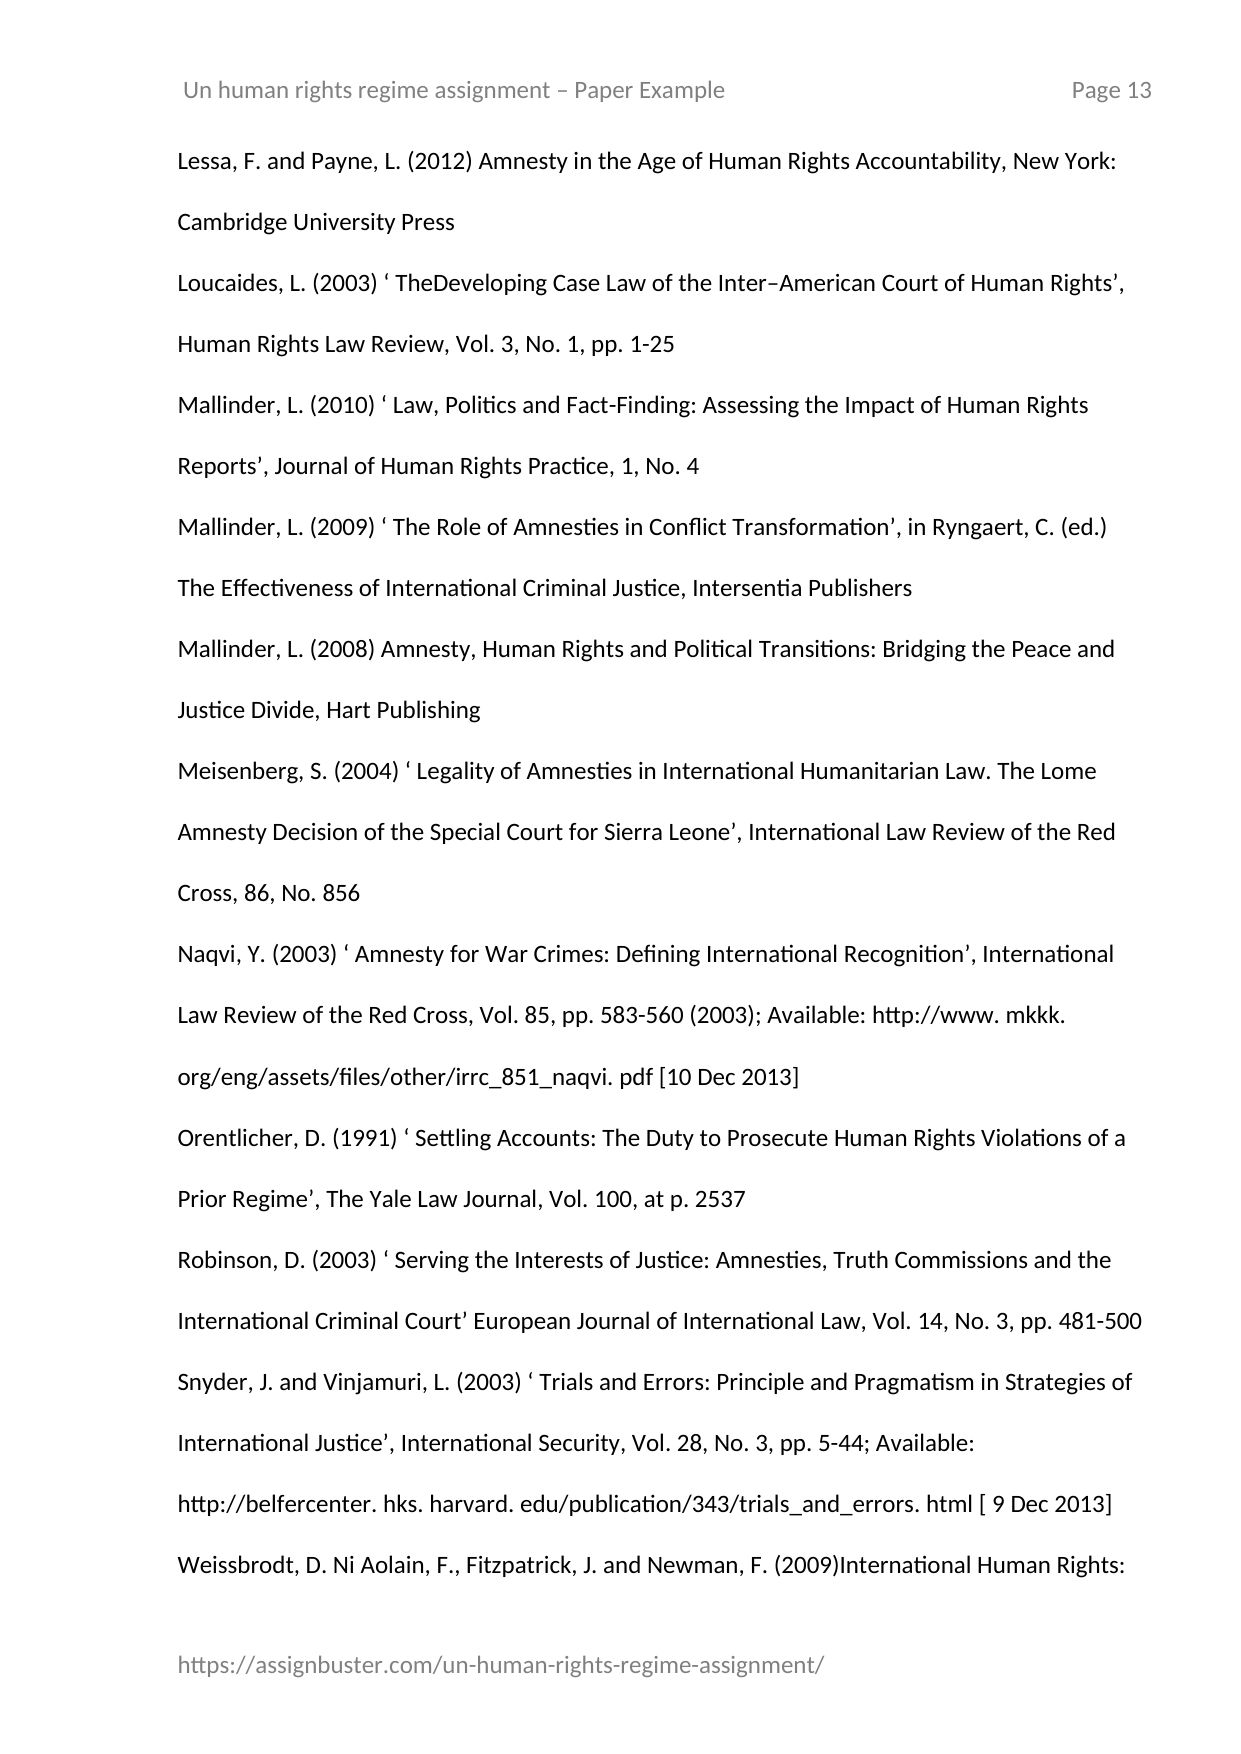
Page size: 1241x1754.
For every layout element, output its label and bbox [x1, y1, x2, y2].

text [177, 145, 1152, 1579]
